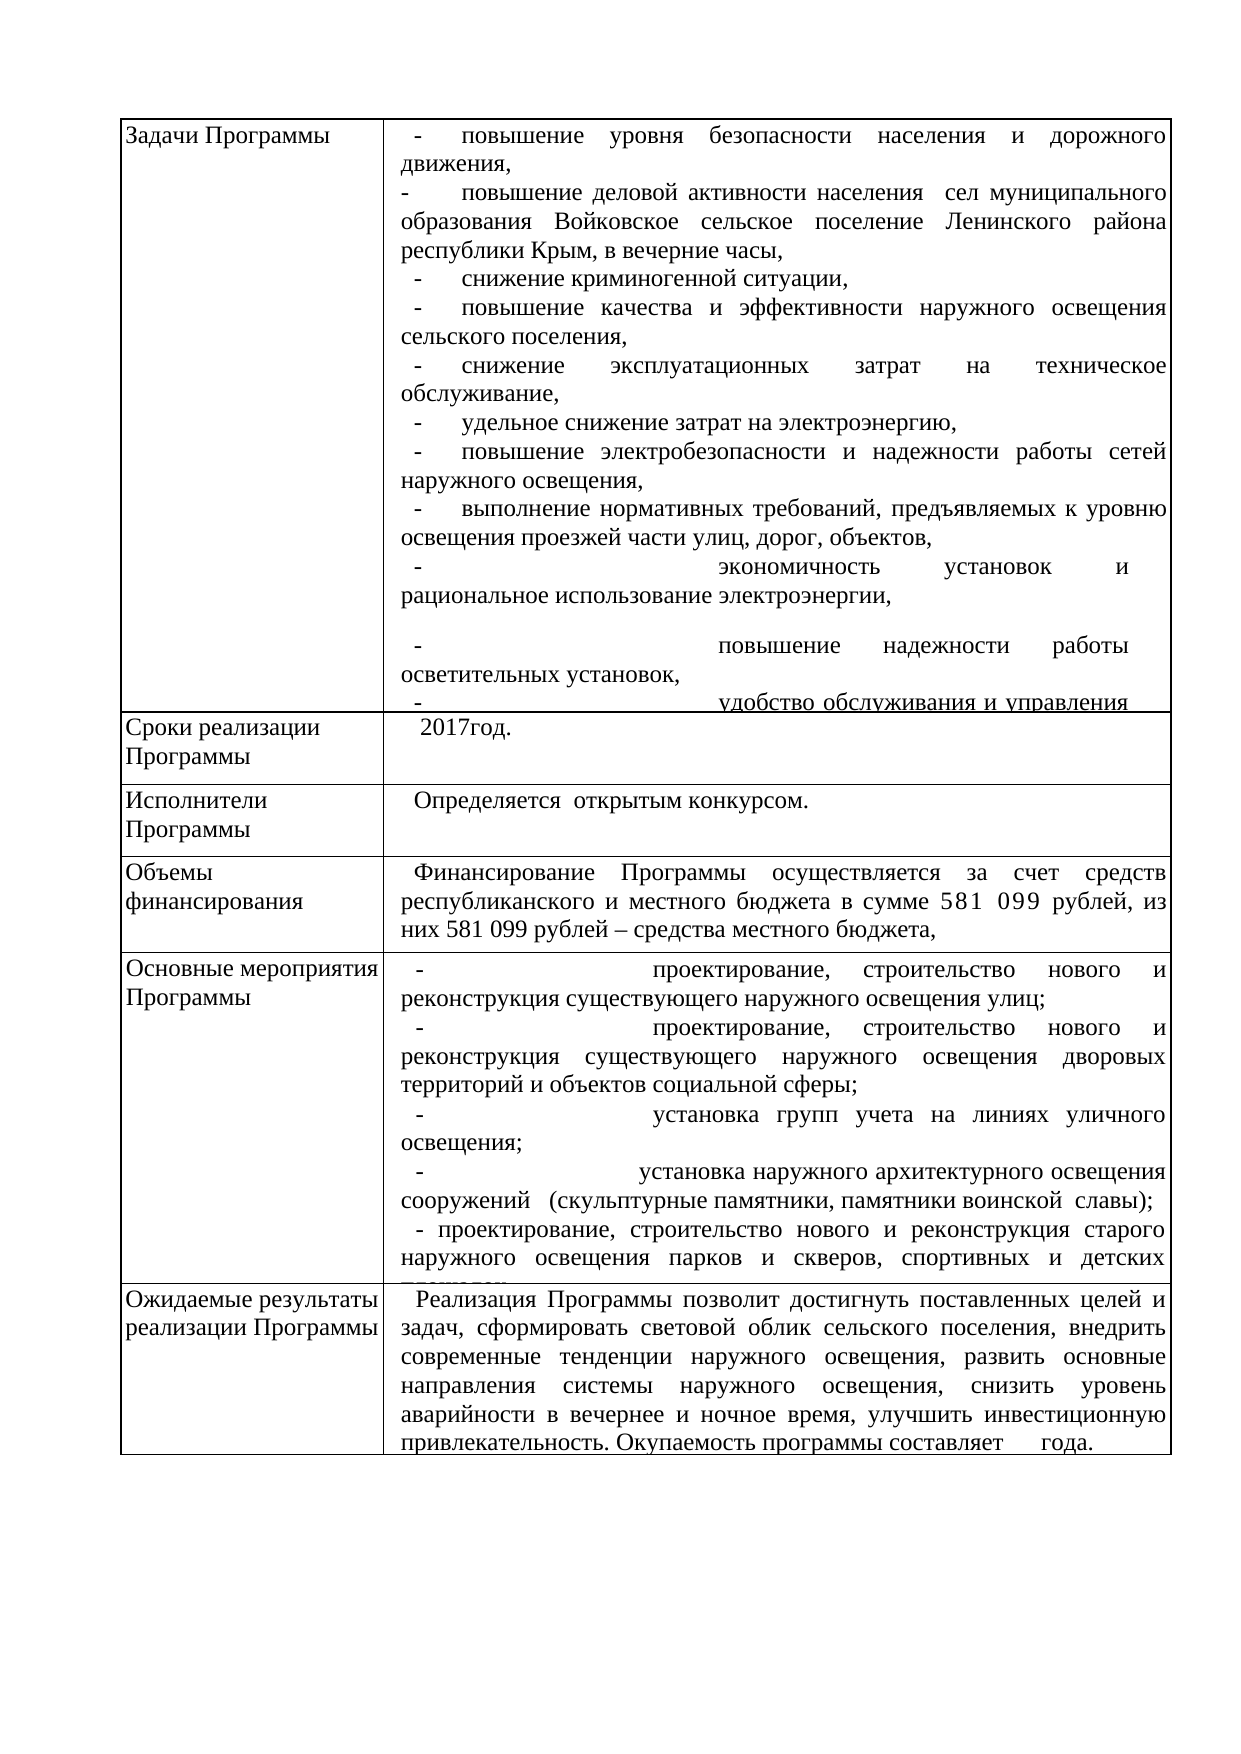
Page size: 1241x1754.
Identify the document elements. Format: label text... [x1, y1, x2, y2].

table_cell Финансирование Программы осуществляется за счет средств республиканского и местного бюджета в сумме 581 099 рублей, из них 581 099 рублей – средства местного бюджета, [384, 857, 1170, 952]
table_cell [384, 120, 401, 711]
table_cell Основные мероприятия Программы [122, 953, 383, 1283]
table_cell Исполнители Программы [122, 785, 383, 856]
table_cell Определяется открытым конкурсом. [384, 785, 1170, 856]
table_cell Задачи Программы [122, 120, 383, 711]
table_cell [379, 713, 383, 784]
table_cell Объемы финансирования [122, 857, 383, 952]
table_cell проектирование, строительство нового и реконструкция существующего наружного освещения улиц; проектирование, строительство нового и реконструкция существующего наружного освещения дворовых территорий и объектов социальной сферы; установка групп учета на линиях уличного освещения; установка наружного архитектурного освещения сооружений (скульптурные памятники, памятники воинской славы); - проектирование, строительство нового и реконструкция старого наружного освещения парков и скверов, спортивных и детских площадок. [384, 953, 1170, 1283]
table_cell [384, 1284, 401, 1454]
table_cell Ожидаемые результаты реализации Программы [122, 1284, 383, 1454]
table_cell 2017год. [384, 713, 1170, 784]
